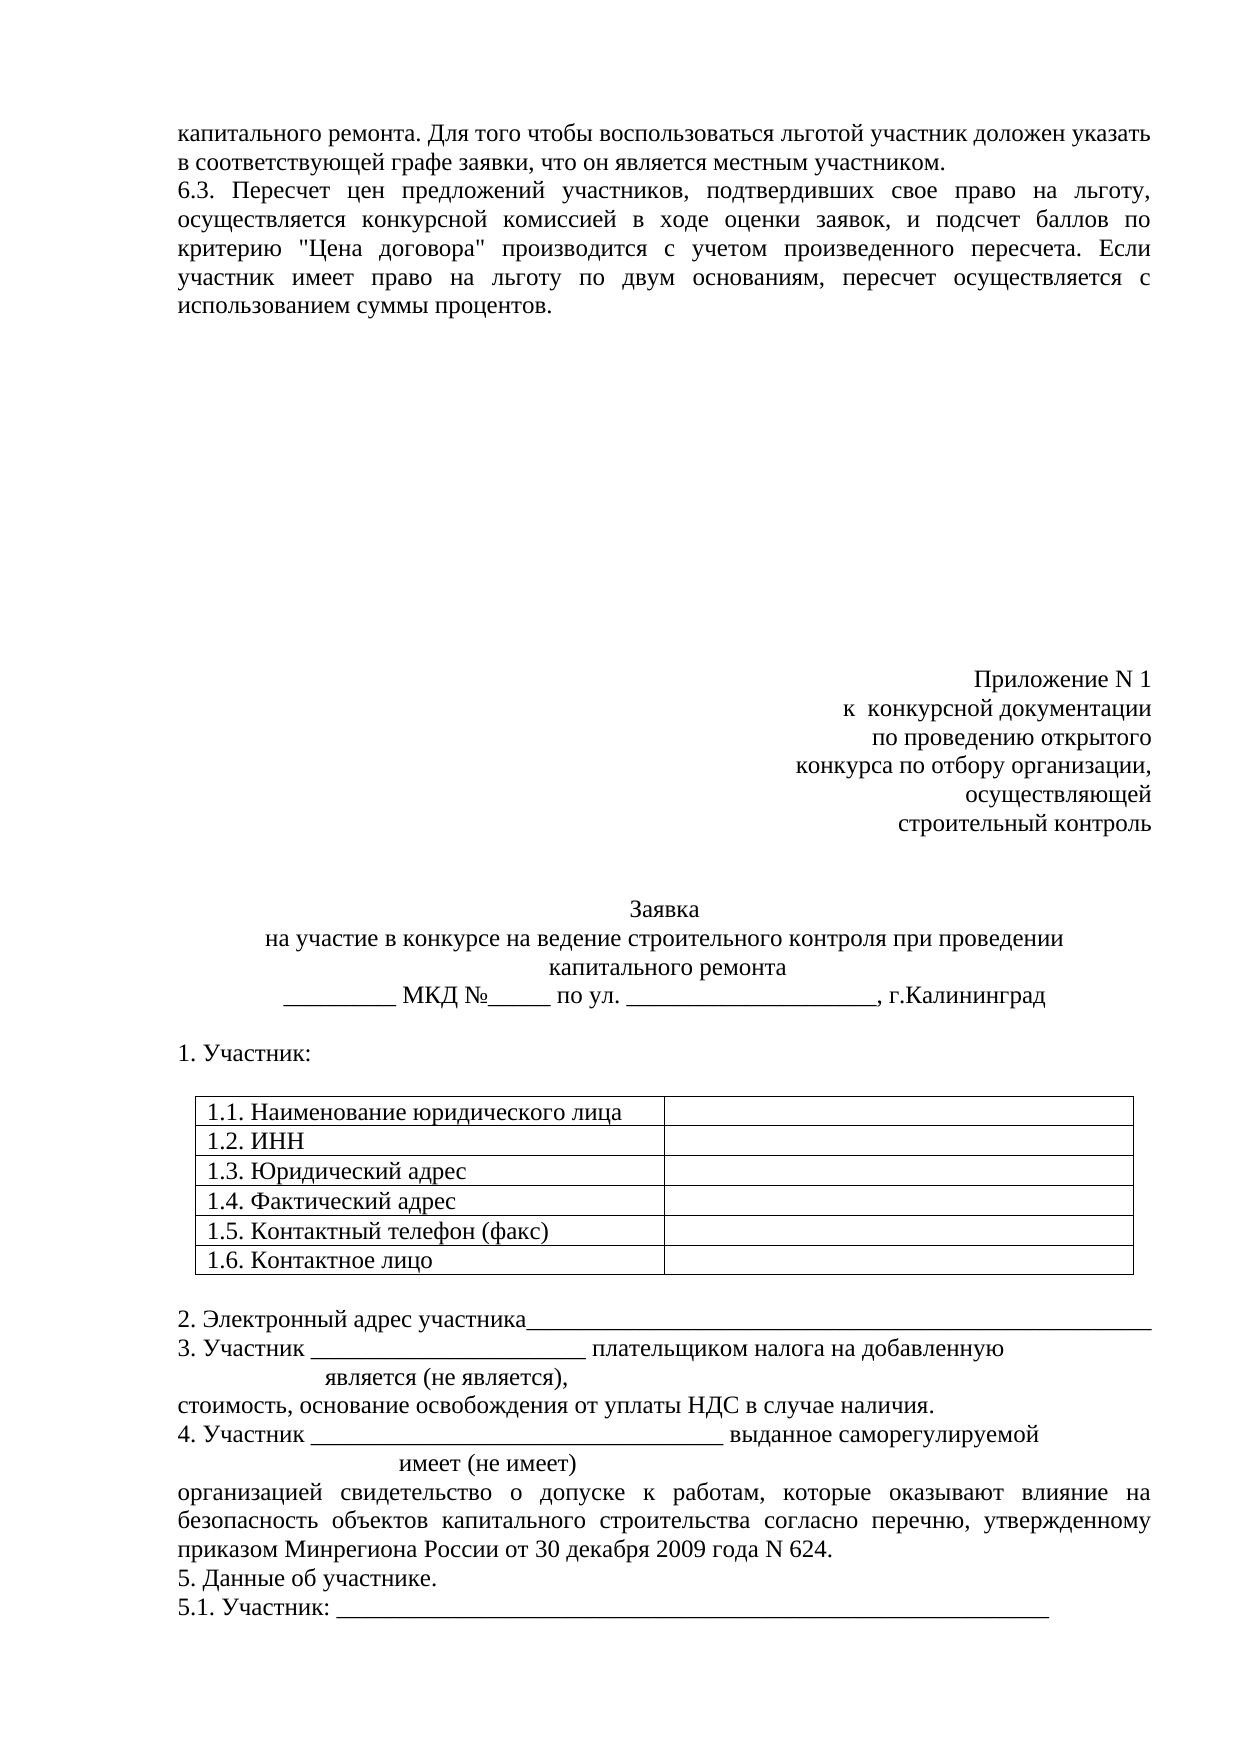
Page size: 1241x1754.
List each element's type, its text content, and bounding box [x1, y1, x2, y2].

text по проведению открытого [177, 722, 1152, 751]
text 4. Участник _________________________________ выданное саморегулируемой [177, 1419, 1152, 1448]
table_cell 1.5. Контактный телефон (факс) [196, 1216, 664, 1244]
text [177, 118, 1152, 176]
text Приложение N 1 [177, 664, 1152, 693]
table_cell [665, 1126, 1133, 1155]
table_cell 1.2. ИНН [196, 1126, 664, 1155]
text 6.3. Пересчет цен предложений участников, подтвердивших свое право на льготу, осуществляется конкурсной комиссией в ходе оценки заявок, и подсчет баллов по критерию "Цена договора" производится с учетом произведенного пересчета. Если участник имеет право на льготу по двум основаниям, пересчет осуществляется с использованием суммы процентов. [177, 176, 1152, 319]
table_cell 1.3. Юридический адрес [196, 1156, 664, 1185]
table_cell [665, 1216, 1133, 1244]
text 1. Участник: [177, 1038, 1152, 1067]
text 5. Данные об участнике. [177, 1563, 1152, 1592]
table_header 1.1. Наименование юридического лица [196, 1097, 664, 1125]
text осуществляющей [177, 779, 1152, 808]
text является (не является), [251, 1362, 1152, 1390]
text строительный контроль [177, 808, 1152, 837]
table_cell [665, 1246, 1133, 1274]
text Заявка [177, 894, 1152, 923]
text на участие в конкурсе на ведение строительного контроля при проведении [177, 923, 1152, 952]
text 5.1. Участник: _________________________________________________________ [177, 1592, 1152, 1620]
text _________ МКД №_____ по ул. ____________________, г.Калининград [177, 981, 1152, 1009]
text 2. Электронный адрес участника__________________________________________________ [177, 1304, 1152, 1333]
table_cell [665, 1156, 1133, 1185]
text к конкурсной документации [177, 693, 1152, 722]
text капитального ремонта [177, 952, 1152, 981]
table_cell 1.4. Фактический адрес [196, 1186, 664, 1215]
text имеет (не имеет) [325, 1448, 1152, 1477]
table_cell [665, 1186, 1133, 1215]
table_cell 1.6. Контактное лицо [196, 1246, 664, 1274]
text стоимость, основание освобождения от уплаты НДС в случае наличия. [177, 1390, 1152, 1419]
table_header [665, 1097, 1133, 1125]
text организацией свидетельство о допуске к работам, которые оказывают влияние на безопасность объектов капитального строительства согласно перечню, утвержденному приказом Минрегиона России от 30 декабря 2009 года N 624. [177, 1477, 1152, 1563]
text 3. Участник ______________________ плательщиком налога на добавленную [177, 1333, 1152, 1362]
text конкурса по отбору организации, [177, 751, 1152, 779]
